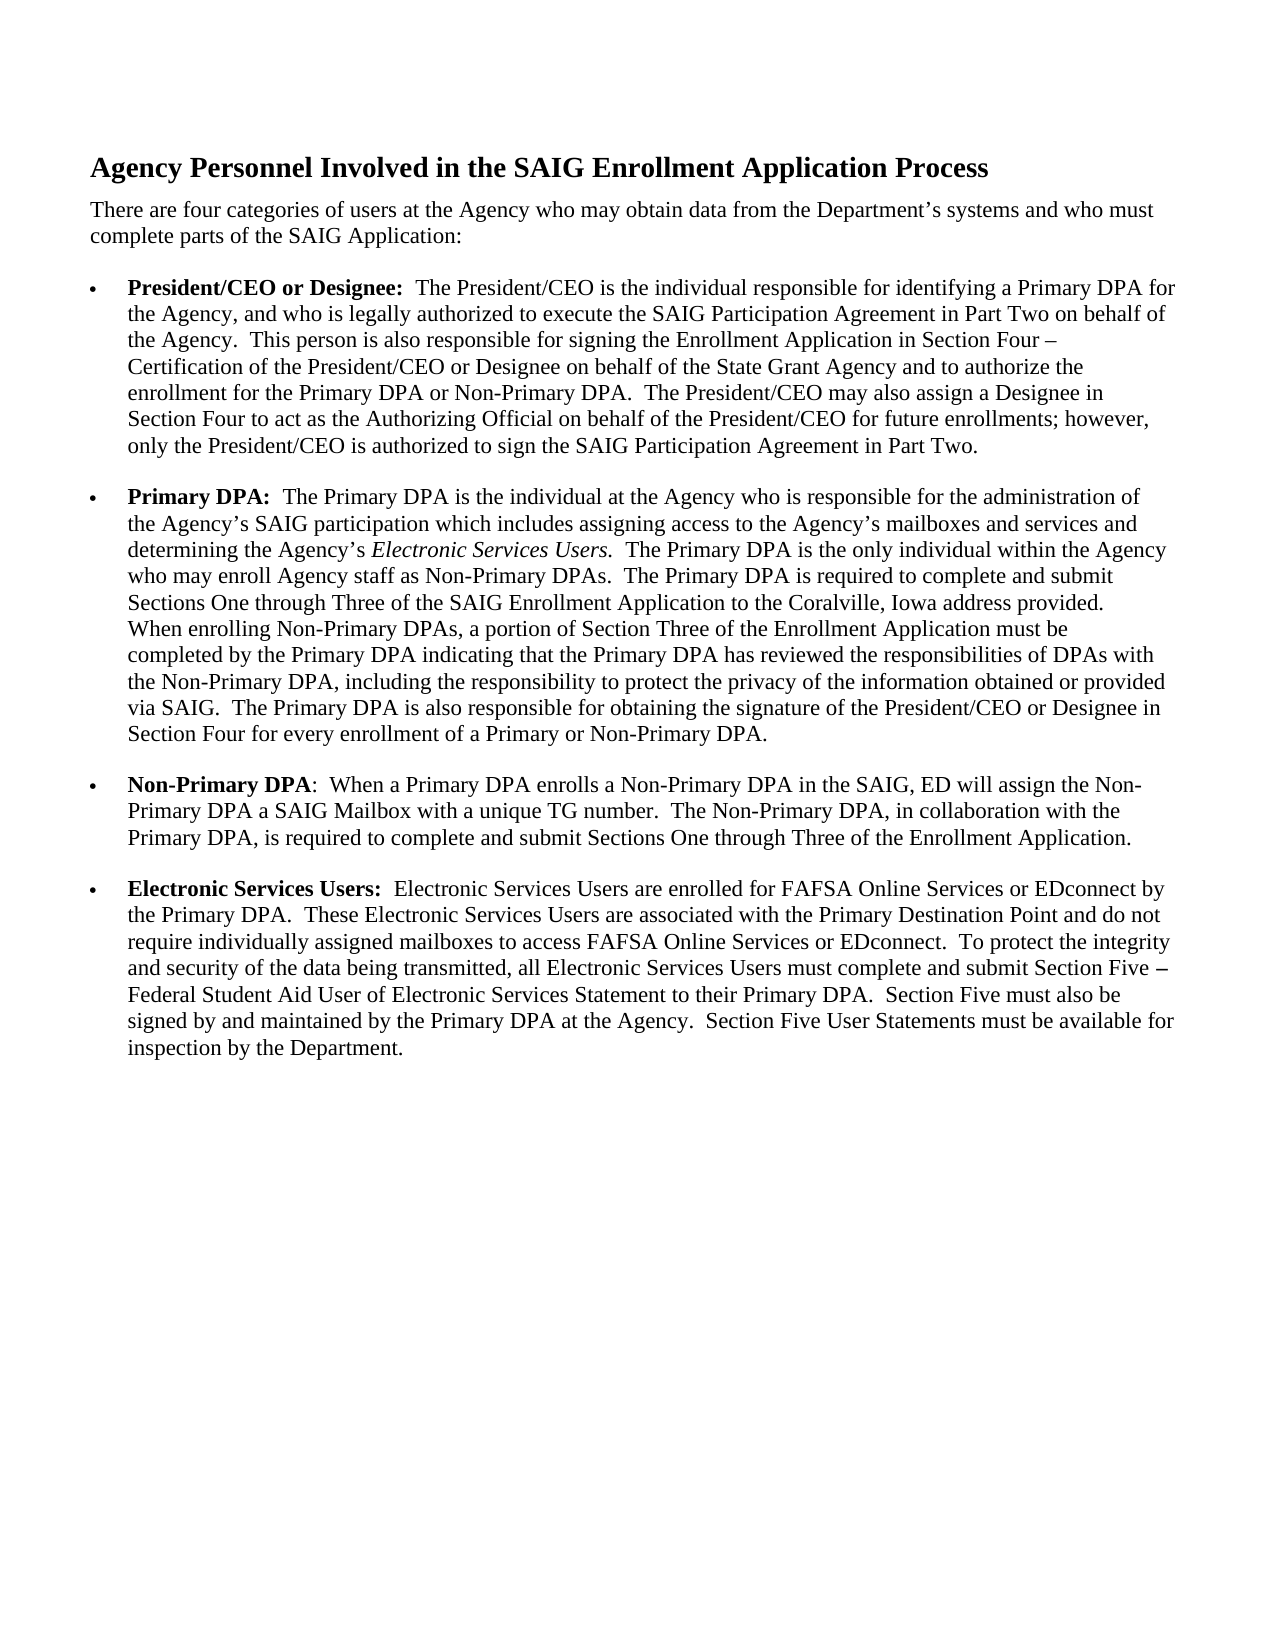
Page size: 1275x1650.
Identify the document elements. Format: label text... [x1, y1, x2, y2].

list President/CEO or Designee: The President/CEO is the individual responsible for identifying a Primary DPA for the Agency, and who is legally authorized to execute the SAIG Participation Agreement in Part Two on behalf of the Agency. This person is also responsible for signing the Enrollment Application in Section Four – Certification of the President/CEO or Designee on behalf of the State Grant Agency and to authorize the enrollment for the Primary DPA or Non-Primary DPA. The President/CEO may also assign a Designee in Section Four to act as the Authorizing Official on behalf of the President/CEO for future enrollments; however, only the President/CEO is authorized to sign the SAIG Participation Agreement in Part Two. [90, 274, 1177, 458]
subtitle Agency Personnel Involved in the SAIG Enrollment Application Process [90, 150, 1185, 183]
list Electronic Services Users: Electronic Services Users are enrolled for FAFSA Online Services or EDconnect by the Primary DPA. These Electronic Services Users are associated with the Primary Destination Point and do not require individually assigned mailboxes to access FAFSA Online Services or EDconnect. To protect the integrity and security of the data being transmitted, all Electronic Services Users must complete and submit Section Five – Federal Student Aid User of Electronic Services Statement to their Primary DPA. Section Five must also be signed by and maintained by the Primary DPA at the Agency. Section Five User Statements must be available for inspection by the Department. [90, 875, 1177, 1060]
list Primary DPA: The Primary DPA is the individual at the Agency who is responsible for the administration of the Agency’s SAIG participation which includes assigning access to the Agency’s mailboxes and services and determining the Agency’s Electronic Services Users. The Primary DPA is the only individual within the Agency who may enroll Agency staff as Non-Primary DPAs. The Primary DPA is required to complete and submit Sections One through Three of the SAIG Enrollment Application to the Coralville, Iowa address provided. When enrolling Non-Primary DPAs, a portion of Section Three of the Enrollment Application must be completed by the Primary DPA indicating that the Primary DPA has reviewed the responsibilities of DPAs with the Non-Primary DPA, including the responsibility to protect the privacy of the information obtained or provided via SAIG. The Primary DPA is also responsible for obtaining the signature of the President/CEO or Designee in Section Four for every enrollment of a Primary or Non-Primary DPA. [90, 483, 1168, 747]
text There are four categories of users at the Agency who may obtain data from the Department’s systems and who must complete parts of the SAIG Application: [90, 196, 1179, 249]
list Non-Primary DPA: When a Primary DPA enrolls a Non-Primary DPA in the SAIG, ED will assign the Non-Primary DPA a SAIG Mailbox with a unique TG number. The Non-Primary DPA, in collaboration with the Primary DPA, is required to complete and submit Sections One through Three of the Enrollment Application. [90, 772, 1159, 850]
